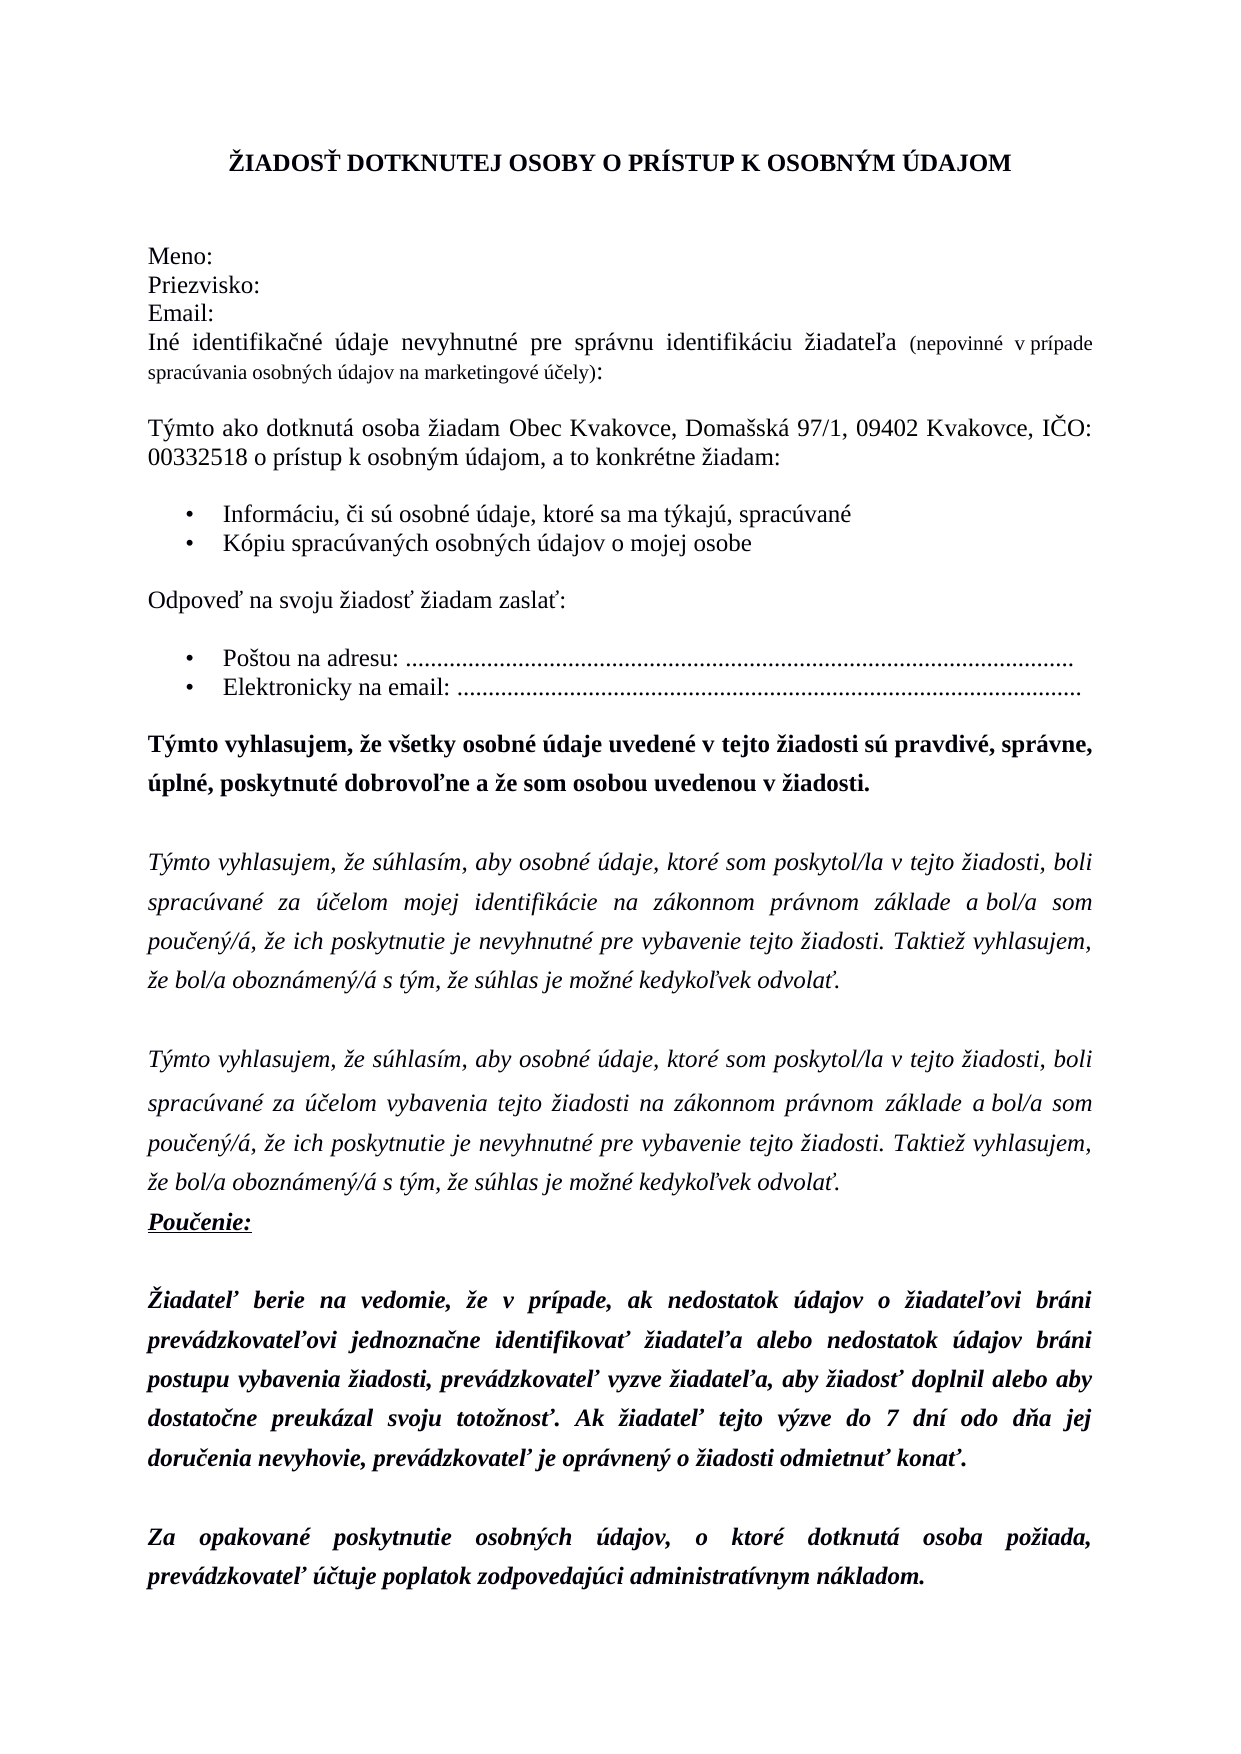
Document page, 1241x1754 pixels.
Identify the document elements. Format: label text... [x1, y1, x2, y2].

list Kópiu spracúvaných osobných údajov o mojej osobe [185, 528, 1093, 557]
text Týmto vyhlasujem, že súhlasím, aby osobné údaje, ktoré som poskytol/la v tejto žiadosti, boli spracúvané za účelom vybavenia tejto žiadosti na zákonnom právnom základe a bol/a som poučený/á, že ich poskytnutie je nevyhnutné pre vybavenie tejto žiadosti. Taktiež vyhlasujem, že bol/a oboznámený/á s tým, že súhlas je možné kedykoľvek odvolať. [148, 1044, 1093, 1196]
text Odpoveď na svoju žiadosť žiadam zaslať: [148, 585, 1093, 614]
list Elektronicky na email: .................................................................................................... [185, 672, 1093, 700]
list Poštou na adresu: ........................................................................................................... [185, 643, 1093, 672]
text Žiadateľ berie na vedomie, že v prípade, ak nedostatok údajov o žiadateľovi bráni prevádzkovateľovi jednoznačne identifikovať žiadateľa alebo nedostatok údajov bráni postupu vybavenia žiadosti, prevádzkovateľ vyzve žiadateľa, aby žiadosť doplnil alebo aby dostatočne preukázal svoju totožnosť. Ak žiadateľ tejto výzve do 7 dní odo dňa jej doručenia nevyhovie, prevádzkovateľ je oprávnený o žiadosti odmietnuť konať. [148, 1285, 1093, 1472]
text Za opakované poskytnutie osobných údajov, o ktoré dotknutá osoba požiada, prevádzkovateľ účtuje poplatok zodpovedajúci administratívnym nákladom. [148, 1522, 1093, 1590]
text Email: [148, 298, 1093, 327]
text ŽIADOSŤ DOTKNUTEJ OSOBY O PRÍSTUP K OSOBNÝM ÚDAJOM [148, 148, 1093, 176]
text Meno: [148, 241, 1093, 270]
text Poučenie: [148, 1207, 1093, 1235]
text Priezvisko: [148, 270, 1093, 298]
text Týmto vyhlasujem, že súhlasím, aby osobné údaje, ktoré som poskytol/la v tejto žiadosti, boli spracúvané za účelom mojej identifikácie na zákonnom právnom základe a bol/a som poučený/á, že ich poskytnutie je nevyhnutné pre vybavenie tejto žiadosti. Taktiež vyhlasujem, že bol/a oboznámený/á s tým, že súhlas je možné kedykoľvek odvolať. [148, 847, 1093, 994]
text Týmto vyhlasujem, že všetky osobné údaje uvedené v tejto žiadosti sú pravdivé, správne, úplné, poskytnuté dobrovoľne a že som osobou uvedenou v žiadosti. [148, 729, 1093, 797]
text Iné identifikačné údaje nevyhnutné pre správnu identifikáciu žiadateľa (nepovinné v prípade spracúvania osobných údajov na marketingové účely): [148, 327, 1093, 385]
list Informáciu, či sú osobné údaje, ktoré sa ma týkajú, spracúvané [185, 499, 1093, 528]
text Týmto ako dotknutá osoba žiadam Obec Kvakovce, Domašská 97/1, 09402 Kvakovce, IČO: 00332518 o prístup k osobným údajom, a to konkrétne žiadam: [148, 413, 1093, 471]
